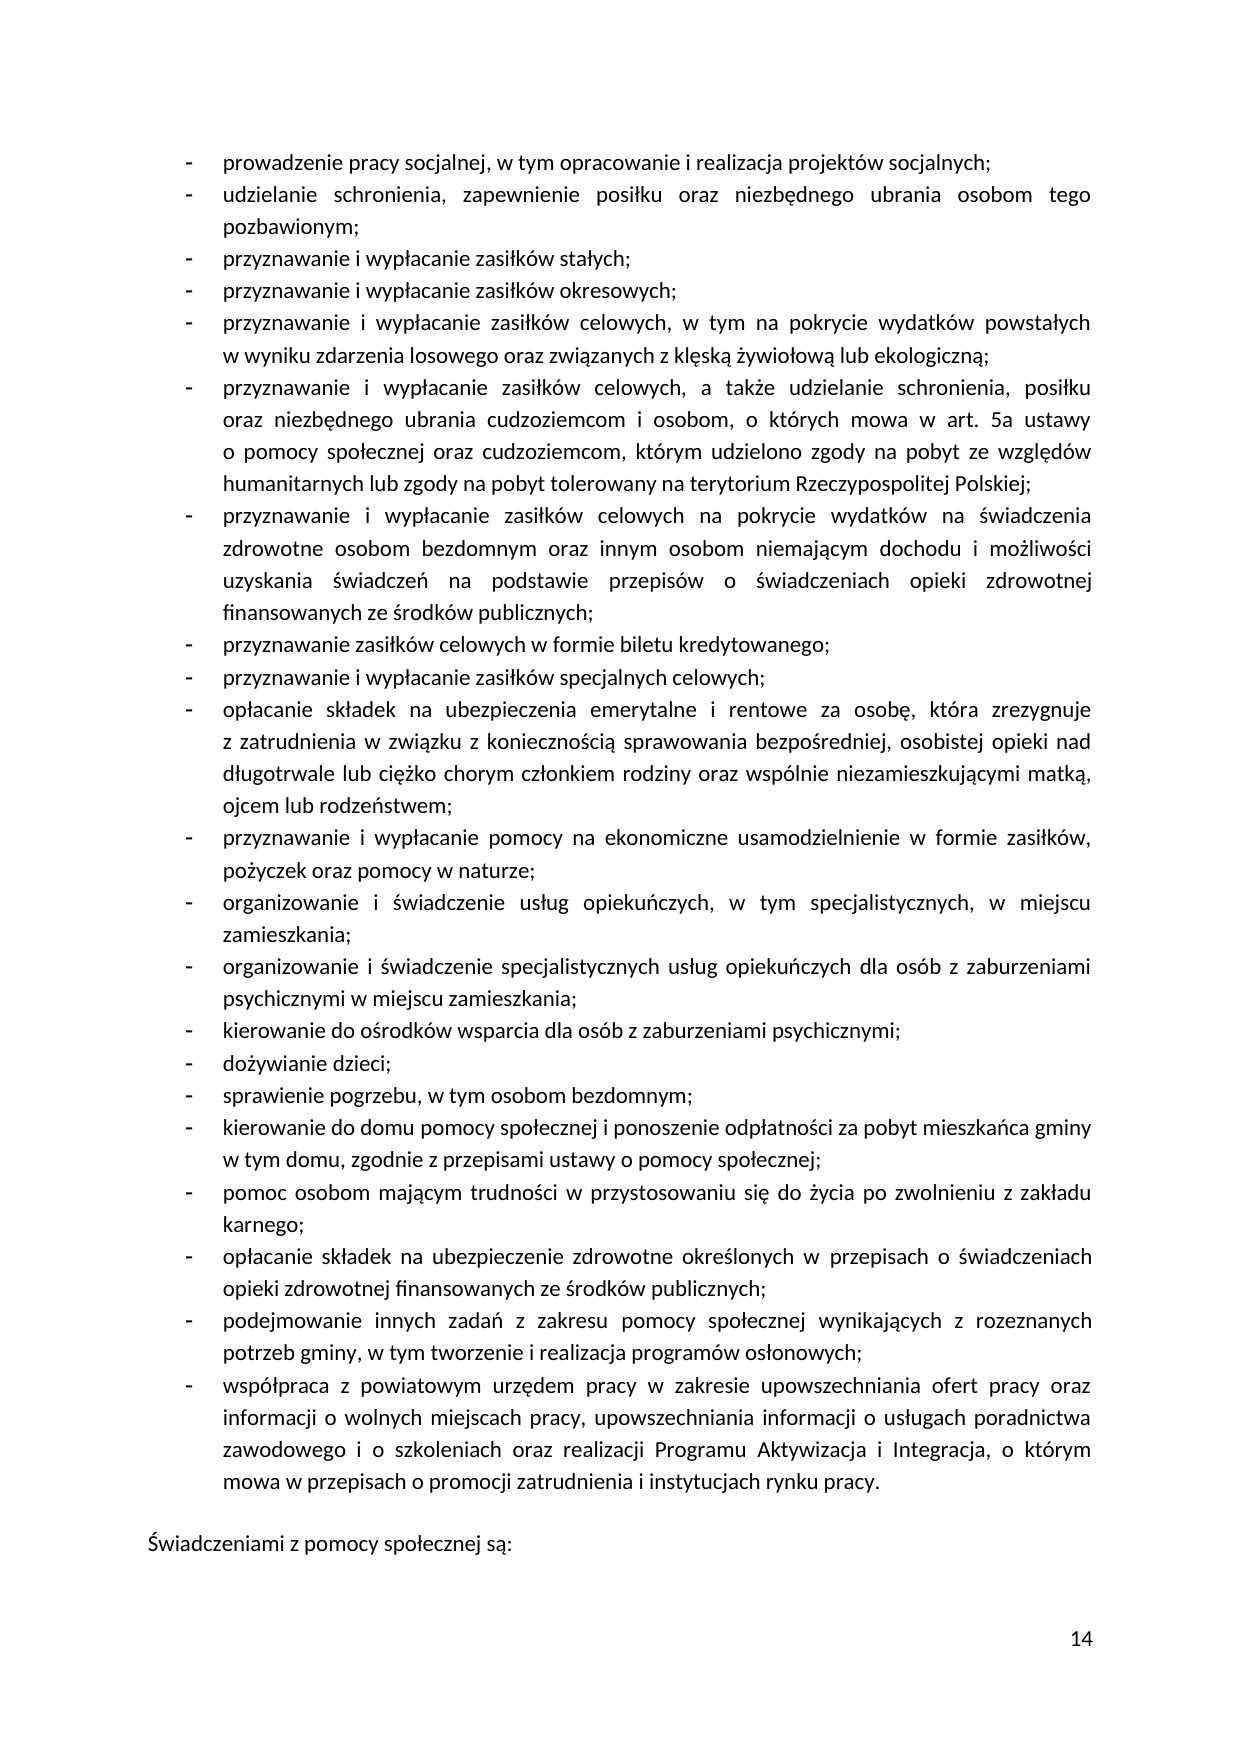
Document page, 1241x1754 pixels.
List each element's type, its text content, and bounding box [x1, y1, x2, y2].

list współpraca z powiatowym urzędem pracy w zakresie upowszechniania ofert pracy oraz informacji o wolnych miejscach pracy, upowszechniania informacji o usługach poradnictwa zawodowego i o szkoleniach oraz realizacji Programu Aktywizacja i Integracja, o którym mowa w przepisach o promocji zatrudnienia i instytucjach rynku pracy. [185, 1371, 1093, 1495]
list opłacanie składek na ubezpieczenie zdrowotne określonych w przepisach o świadczeniach opieki zdrowotnej finansowanych ze środków publicznych; [185, 1242, 1093, 1302]
list przyznawanie i wypłacanie zasiłków celowych, w tym na pokrycie wydatków powstałych w wyniku zdarzenia losowego oraz związanych z klęską żywiołową lub ekologiczną; [185, 308, 1093, 369]
list podejmowanie innych zadań z zakresu pomocy społecznej wynikających z rozeznanych potrzeb gminy, w tym tworzenie i realizacja programów osłonowych; [185, 1306, 1093, 1367]
list przyznawanie i wypłacanie pomocy na ekonomiczne usamodzielnienie w formie zasiłków, pożyczek oraz pomocy w naturze; [185, 823, 1093, 884]
text Świadczeniami z pomocy społecznej są: [148, 1529, 1093, 1557]
list przyznawanie i wypłacanie zasiłków okresowych; [185, 276, 1093, 304]
list przyznawanie i wypłacanie zasiłków specjalnych celowych; [185, 663, 1093, 691]
list przyznawanie i wypłacanie zasiłków stałych; [185, 244, 1093, 272]
list udzielanie schronienia, zapewnienie posiłku oraz niezbędnego ubrania osobom tego pozbawionym; [185, 180, 1093, 240]
list prowadzenie pracy socjalnej, w tym opracowanie i realizacja projektów socjalnych; [185, 148, 1093, 176]
list organizowanie i świadczenie specjalistycznych usług opiekuńczych dla osób z zaburzeniami psychicznymi w miejscu zamieszkania; [185, 952, 1093, 1012]
list przyznawanie zasiłków celowych w formie biletu kredytowanego; [185, 630, 1093, 658]
list pomoc osobom mającym trudności w przystosowaniu się do życia po zwolnieniu z zakładu karnego; [185, 1178, 1093, 1238]
list organizowanie i świadczenie usług opiekuńczych, w tym specjalistycznych, w miejscu zamieszkania; [185, 888, 1093, 948]
list dożywianie dzieci; [185, 1049, 1093, 1077]
list przyznawanie i wypłacanie zasiłków celowych na pokrycie wydatków na świadczenia zdrowotne osobom bezdomnym oraz innym osobom niemającym dochodu i możliwości uzyskania świadczeń na podstawie przepisów o świadczeniach opieki zdrowotnej finansowanych ze środków publicznych; [185, 502, 1093, 626]
list kierowanie do domu pomocy społecznej i ponoszenie odpłatności za pobyt mieszkańca gminy w tym domu, zgodnie z przepisami ustawy o pomocy społecznej; [185, 1113, 1093, 1173]
list sprawienie pogrzebu, w tym osobom bezdomnym; [185, 1081, 1093, 1109]
list opłacanie składek na ubezpieczenia emerytalne i rentowe za osobę, która zrezygnuje z zatrudnienia w związku z koniecznością sprawowania bezpośredniej, osobistej opieki nad długotrwale lub ciężko chorym członkiem rodziny oraz wspólnie niezamieszkującymi matką, ojcem lub rodzeństwem; [185, 695, 1093, 819]
list przyznawanie i wypłacanie zasiłków celowych, a także udzielanie schronienia, posiłku oraz niezbędnego ubrania cudzoziemcom i osobom, o których mowa w art. 5a ustawy o pomocy społecznej oraz cudzoziemcom, którym udzielono zgody na pobyt ze względów humanitarnych lub zgody na pobyt tolerowany na terytorium Rzeczypospolitej Polskiej; [185, 373, 1093, 497]
list kierowanie do ośrodków wsparcia dla osób z zaburzeniami psychicznymi; [185, 1017, 1093, 1045]
